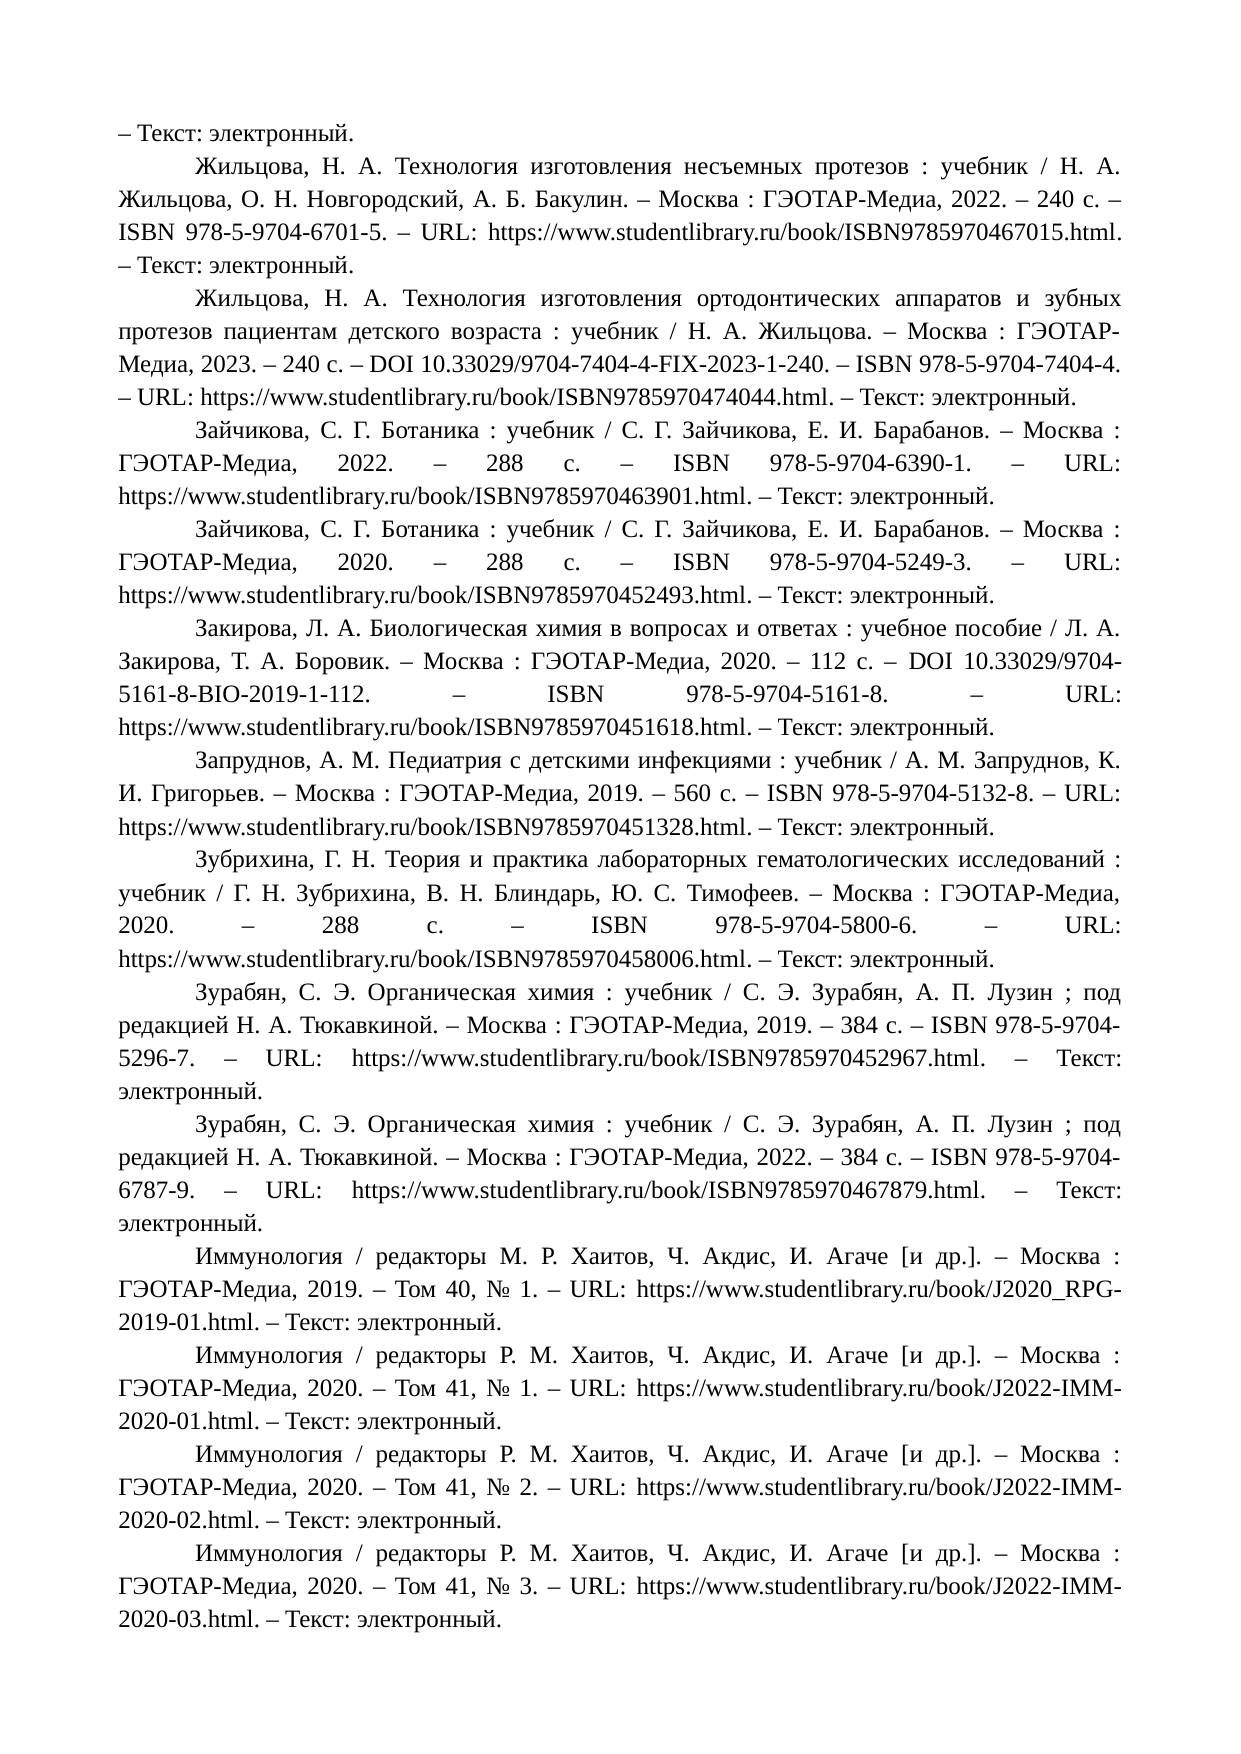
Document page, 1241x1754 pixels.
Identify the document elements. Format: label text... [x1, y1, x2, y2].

text Жильцова, Н. А. Технология изготовления несъемных протезов : учебник / Н. А. Жильцова, О. Н. Новгородский, А. Б. Бакулин. – Москва : ГЭОТАР-Медиа, 2022. – 240 с. – ISBN 978-5-9704-6701-5. – URL: https://www.studentlibrary.ru/book/ISBN9785970467015.html. – Текст: электронный. [118, 151, 1122, 279]
text Запруднов, А. М. Педиатрия с детскими инфекциями : учебник / А. М. Запруднов, К. И. Григорьев. – Москва : ГЭОТАР-Медиа, 2019. – 560 с. – ISBN 978-5-9704-5132-8. – URL: https://www.studentlibrary.ru/book/ISBN9785970451328.html. – Текст: электронный. [118, 746, 1122, 840]
text Жильцова, Н. А. Технология изготовления ортодонтических аппаратов и зубных протезов пациентам детского возраста : учебник / Н. А. Жильцова. – Москва : ГЭОТАР-Медиа, 2023. – 240 с. – DOI 10.33029/9704-7404-4-FIX-2023-1-240. – ISBN 978-5-9704-7404-4. – URL: https://www.studentlibrary.ru/book/ISBN9785970474044.html. – Текст: электронный. [118, 283, 1122, 411]
text Зурабян, С. Э. Органическая химия : учебник / С. Э. Зурабян, А. П. Лузин ; под редакцией Н. А. Тюкавкиной. – Москва : ГЭОТАР-Медиа, 2019. – 384 с. – ISBN 978-5-9704-5296-7. – URL: https://www.studentlibrary.ru/book/ISBN9785970452967.html. – Текст: электронный. [118, 977, 1122, 1104]
text Иммунология / редакторы Р. М. Хаитов, Ч. Акдис, И. Агаче [и др.]. – Москва : ГЭОТАР-Медиа, 2020. – Том 41, № 3. – URL: https://www.studentlibrary.ru/book/J2022-IMM-2020-03.html. – Текст: электронный. [118, 1538, 1122, 1633]
text Иммунология / редакторы М. Р. Хаитов, Ч. Акдис, И. Агаче [и др.]. – Москва : ГЭОТАР-Медиа, 2019. – Том 40, № 1. – URL: https://www.studentlibrary.ru/book/J2020_RPG-2019-01.html. – Текст: электронный. [118, 1241, 1122, 1336]
text Зубрихина, Г. Н. Теория и практика лабораторных гематологических исследований : учебник / Г. Н. Зубрихина, В. Н. Блиндарь, Ю. С. Тимофеев. – Москва : ГЭОТАР-Медиа, 2020. – 288 с. – ISBN 978-5-9704-5800-6. – URL: https://www.studentlibrary.ru/book/ISBN9785970458006.html. – Текст: электронный. [118, 844, 1122, 972]
text Иммунология / редакторы Р. М. Хаитов, Ч. Акдис, И. Агаче [и др.]. – Москва : ГЭОТАР-Медиа, 2020. – Том 41, № 2. – URL: https://www.studentlibrary.ru/book/J2022-IMM-2020-02.html. – Текст: электронный. [118, 1439, 1122, 1534]
text Зайчикова, С. Г. Ботаника : учебник / С. Г. Зайчикова, Е. И. Барабанов. – Москва : ГЭОТАР-Медиа, 2022. – 288 с. – ISBN 978-5-9704-6390-1. – URL: https://www.studentlibrary.ru/book/ISBN9785970463901.html. – Текст: электронный. [118, 415, 1122, 510]
text Зурабян, С. Э. Органическая химия : учебник / С. Э. Зурабян, А. П. Лузин ; под редакцией Н. А. Тюкавкиной. – Москва : ГЭОТАР-Медиа, 2022. – 384 с. – ISBN 978-5-9704-6787-9. – URL: https://www.studentlibrary.ru/book/ISBN9785970467879.html. – Текст: электронный. [118, 1109, 1122, 1237]
text Иммунология / редакторы Р. М. Хаитов, Ч. Акдис, И. Агаче [и др.]. – Москва : ГЭОТАР-Медиа, 2020. – Том 41, № 1. – URL: https://www.studentlibrary.ru/book/J2022-IMM-2020-01.html. – Текст: электронный. [118, 1340, 1122, 1435]
text Закирова, Л. А. Биологическая химия в вопросах и ответах : учебное пособие / Л. А. Закирова, Т. А. Боровик. – Москва : ГЭОТАР-Медиа, 2020. – 112 с. – DOI 10.33029/9704-5161-8-BIO-2019-1-112. – ISBN 978-5-9704-5161-8. – URL: https://www.studentlibrary.ru/book/ISBN9785970451618.html. – Текст: электронный. [118, 613, 1122, 741]
text Зайчикова, С. Г. Ботаника : учебник / С. Г. Зайчикова, Е. И. Барабанов. – Москва : ГЭОТАР-Медиа, 2020. – 288 с. – ISBN 978-5-9704-5249-3. – URL: https://www.studentlibrary.ru/book/ISBN9785970452493.html. – Текст: электронный. [118, 514, 1122, 609]
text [118, 118, 1122, 147]
